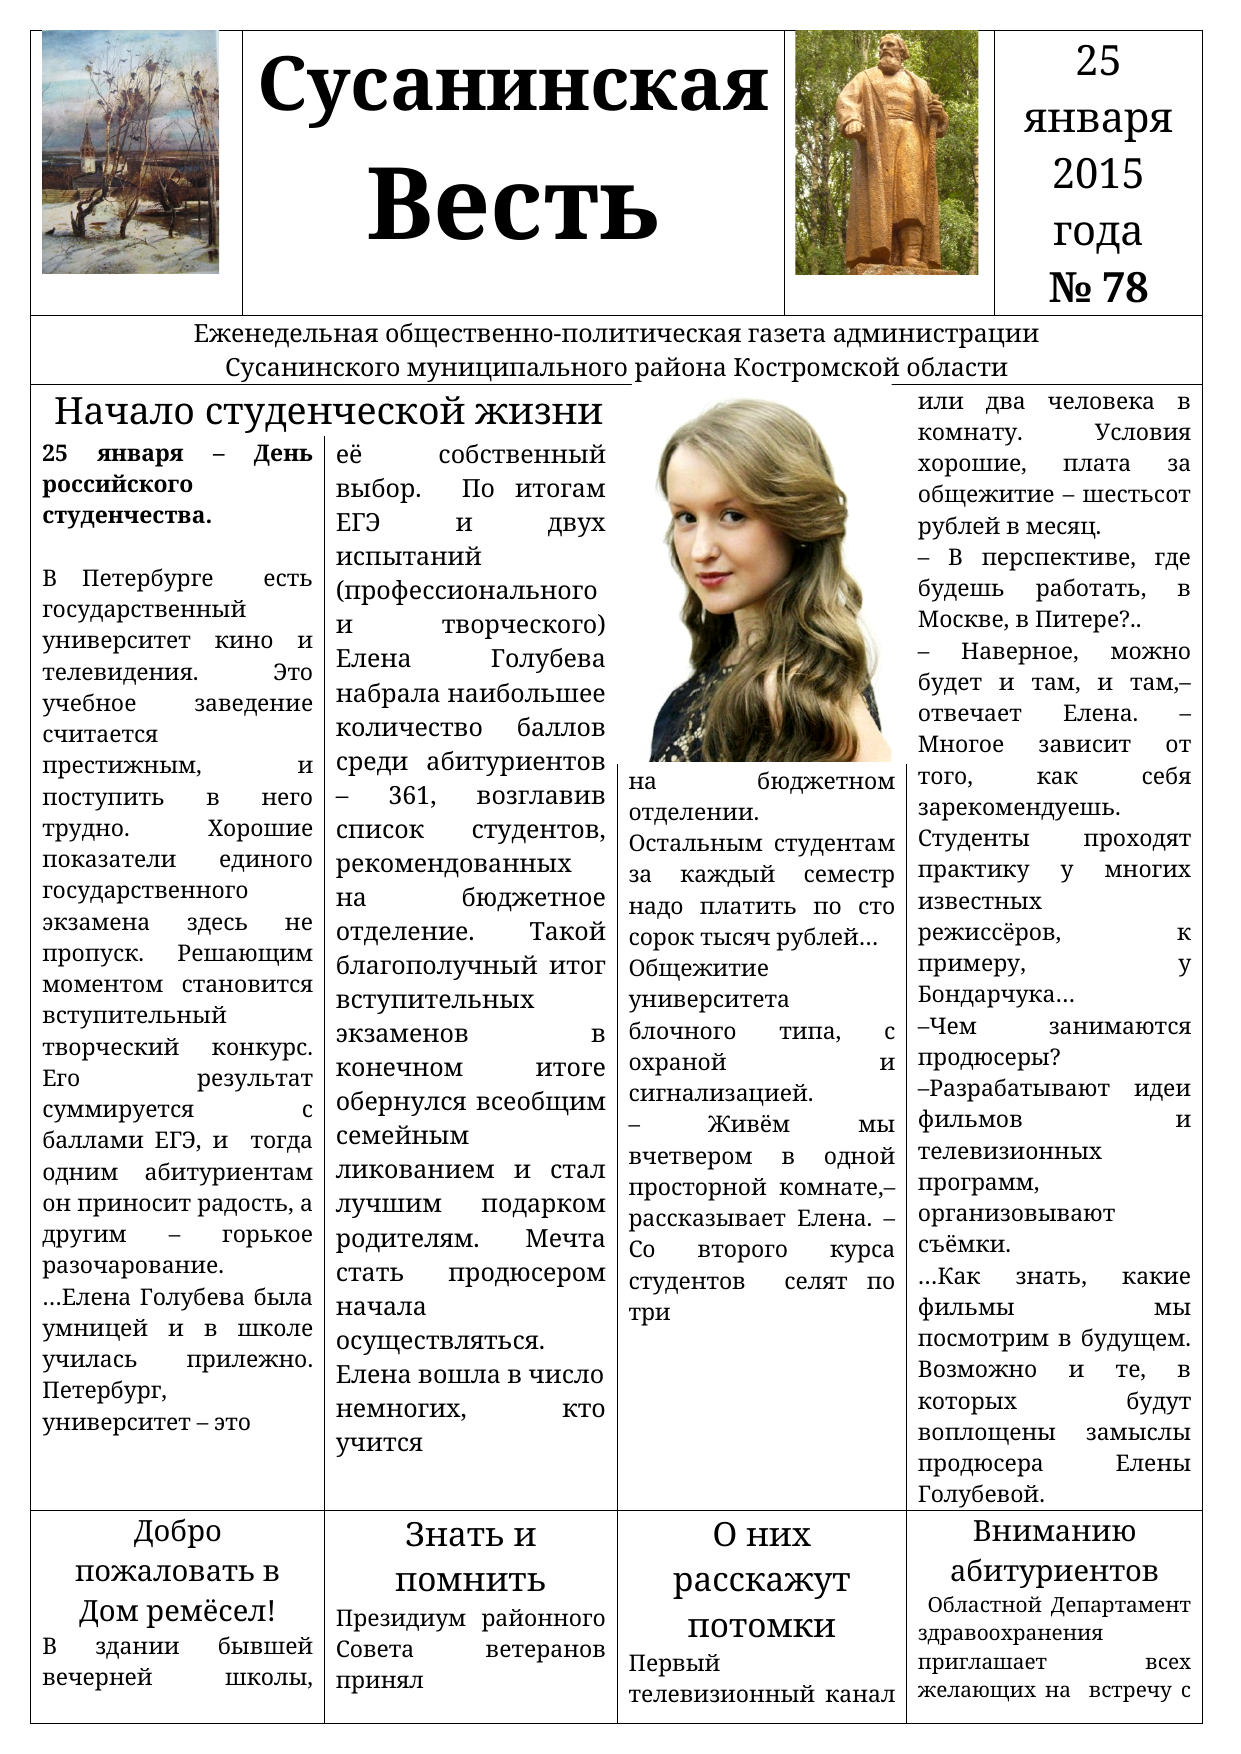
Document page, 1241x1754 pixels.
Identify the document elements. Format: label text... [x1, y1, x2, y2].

table_cell 25 января – День российского студенчества. В Петербурге есть государственный университет кино и телевидения. Это учебное заведение считается престижным, и поступить в него трудно. Хорошие показатели единого государственного экзамена здесь не пропуск. Решающим моментом становится вступительный творческий конкурс. Его результат суммируется с баллами ЕГЭ, и тогда одним абитуриентам он приносит радость, а другим – горькое разочарование. …Елена Голубева была умницей и в школе училась прилежно. Петербург, университет – это [31, 436, 324, 1510]
table_cell Еженедельная общественно-политическая газета администрации Сусанинского муниципального района Костромской области [31, 316, 1202, 384]
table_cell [618, 1511, 906, 1723]
table_header [785, 31, 994, 314]
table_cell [31, 1511, 324, 1723]
picture [631, 384, 892, 762]
table_cell Начало студенческой жизни [31, 385, 617, 436]
table_header [31, 31, 242, 314]
table_header 25 января 2015 года № 78 [995, 31, 1202, 314]
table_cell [907, 1511, 1202, 1723]
table_cell на бюджетном отделении. Остальным студентам за каждый семестр надо платить по сто сорок тысяч рублей… Общежитие университета блочного типа, с охраной и сигнализацией. – Живём мы вчетвером в одной просторной комнате,– рассказывает Елена. – Со второго курса студентов селят по три [618, 764, 906, 1510]
table_cell [617, 385, 906, 764]
picture [42, 30, 220, 274]
table_cell её собственный выбор. По итогам ЕГЭ и двух испытаний (профессионального и творческого) Елена Голубева набрала наибольшее количество баллов среди абитуриентов – 361, возглавив список студентов, рекомендованных на бюджетное отделение. Такой благополучный итог вступительных экзаменов в конечном итоге обернулся всеобщим семейным ликованием и стал лучшим подарком родителям. Мечта стать продюсером начала осуществляться. Елена вошла в число немногих, кто учится [325, 436, 617, 1510]
table_header Сусанинская Весть [243, 31, 784, 314]
table_cell или два человека в комнату. Условия хорошие, плата за общежитие – шестьсот рублей в месяц. – В перспективе, где будешь работать, в Москве, в Питере?.. – Наверное, можно будет и там, и там,– отвечает Елена. – Многое зависит от того, как себя зарекомендуешь. Студенты проходят практику у многих известных режиссёров, к примеру, у Бондарчука… –Чем занимаются продюсеры? –Разрабатывают идеи фильмов и телевизионных программ, организовывают съёмки. …Как знать, какие фильмы мы посмотрим в будущем. Возможно и те, в которых будут воплощены замыслы продюсера Елены Голубевой. [906, 385, 1202, 1510]
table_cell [325, 1511, 617, 1723]
picture [795, 30, 979, 275]
